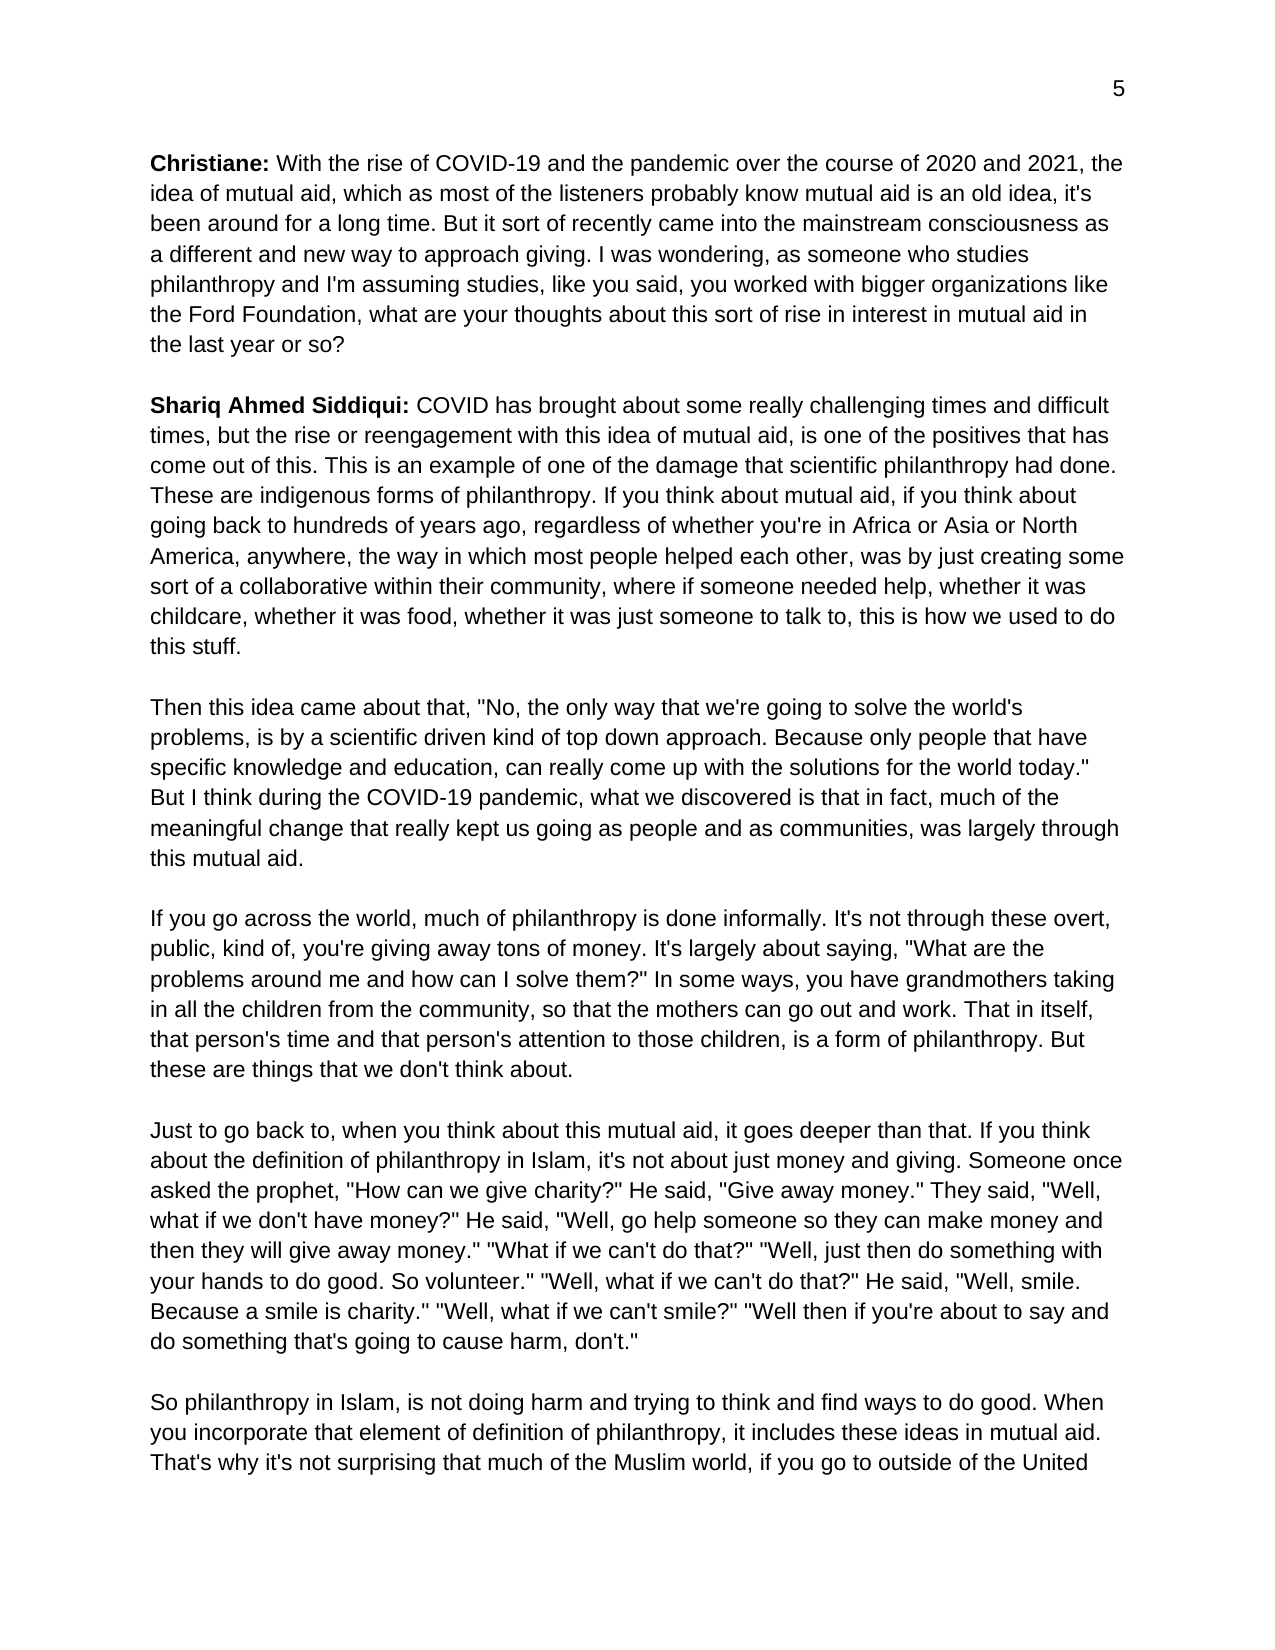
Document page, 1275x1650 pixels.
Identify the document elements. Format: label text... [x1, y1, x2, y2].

text If you go across the world, much of philanthropy is done informally. It's not through these overt, public, kind of, you're giving away tons of money. It's largely about saying, "What are the problems around me and how can I solve them?" In some ways, you have grandmothers taking in all the children from the community, so that the mothers can go out and work. That in itself, that person's time and that person's attention to those children, is a form of philanthropy. But these are things that we don't think about. [150, 905, 1125, 1083]
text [150, 1388, 1125, 1475]
text Then this idea came about that, "No, the only way that we're going to solve the world's problems, is by a scientific driven kind of top down approach. Because only people that have specific knowledge and education, can really come up with the solutions for the world today." But I think during the COVID-19 pandemic, what we discovered is that in fact, much of the meaningful change that really kept us going as people and as communities, was largely through this mutual aid. [150, 694, 1125, 871]
text Shariq Ahmed Siddiqui: COVID has brought about some really challenging times and difficult times, but the rise or reengagement with this idea of mutual aid, is one of the positives that has come out of this. This is an example of one of the damage that scientific philanthropy had done. These are indigenous forms of philanthropy. If you think about mutual aid, if you think about going back to hundreds of years ago, regardless of whether you're in Africa or Asia or North America, anywhere, the way in which most people helped each other, was by just creating some sort of a collaborative within their community, where if someone needed help, whether it was childcare, whether it was food, whether it was just someone to talk to, this is how we used to do this stuff. [150, 392, 1125, 660]
text Just to go back to, when you think about this mutual aid, it goes deeper than that. If you think about the definition of philanthropy in Islam, it's not about just money and giving. Someone once asked the prophet, "How can we give charity?" He said, "Give away money." They said, "Well, what if we don't have money?" He said, "Well, go help someone so they can make money and then they will give away money." "What if we can't do that?" "Well, just then do something with your hands to do good. So volunteer." "Well, what if we can't do that?" He said, "Well, smile. Because a smile is charity." "Well, what if we can't smile?" "Well then if you're about to say and do something that's going to cause harm, don't." [150, 1117, 1125, 1354]
text Christiane: With the rise of COVID-19 and the pandemic over the course of 2020 and 2021, the idea of mutual aid, which as most of the listeners probably know mutual aid is an old idea, it's been around for a long time. But it sort of recently came into the mainstream consciousness as a different and new way to approach giving. I was wondering, as someone who studies philanthropy and I'm assuming studies, like you said, you worked with bigger organizations like the Ford Foundation, what are your thoughts about this sort of rise in interest in mutual aid in the last year or so? [150, 150, 1125, 358]
